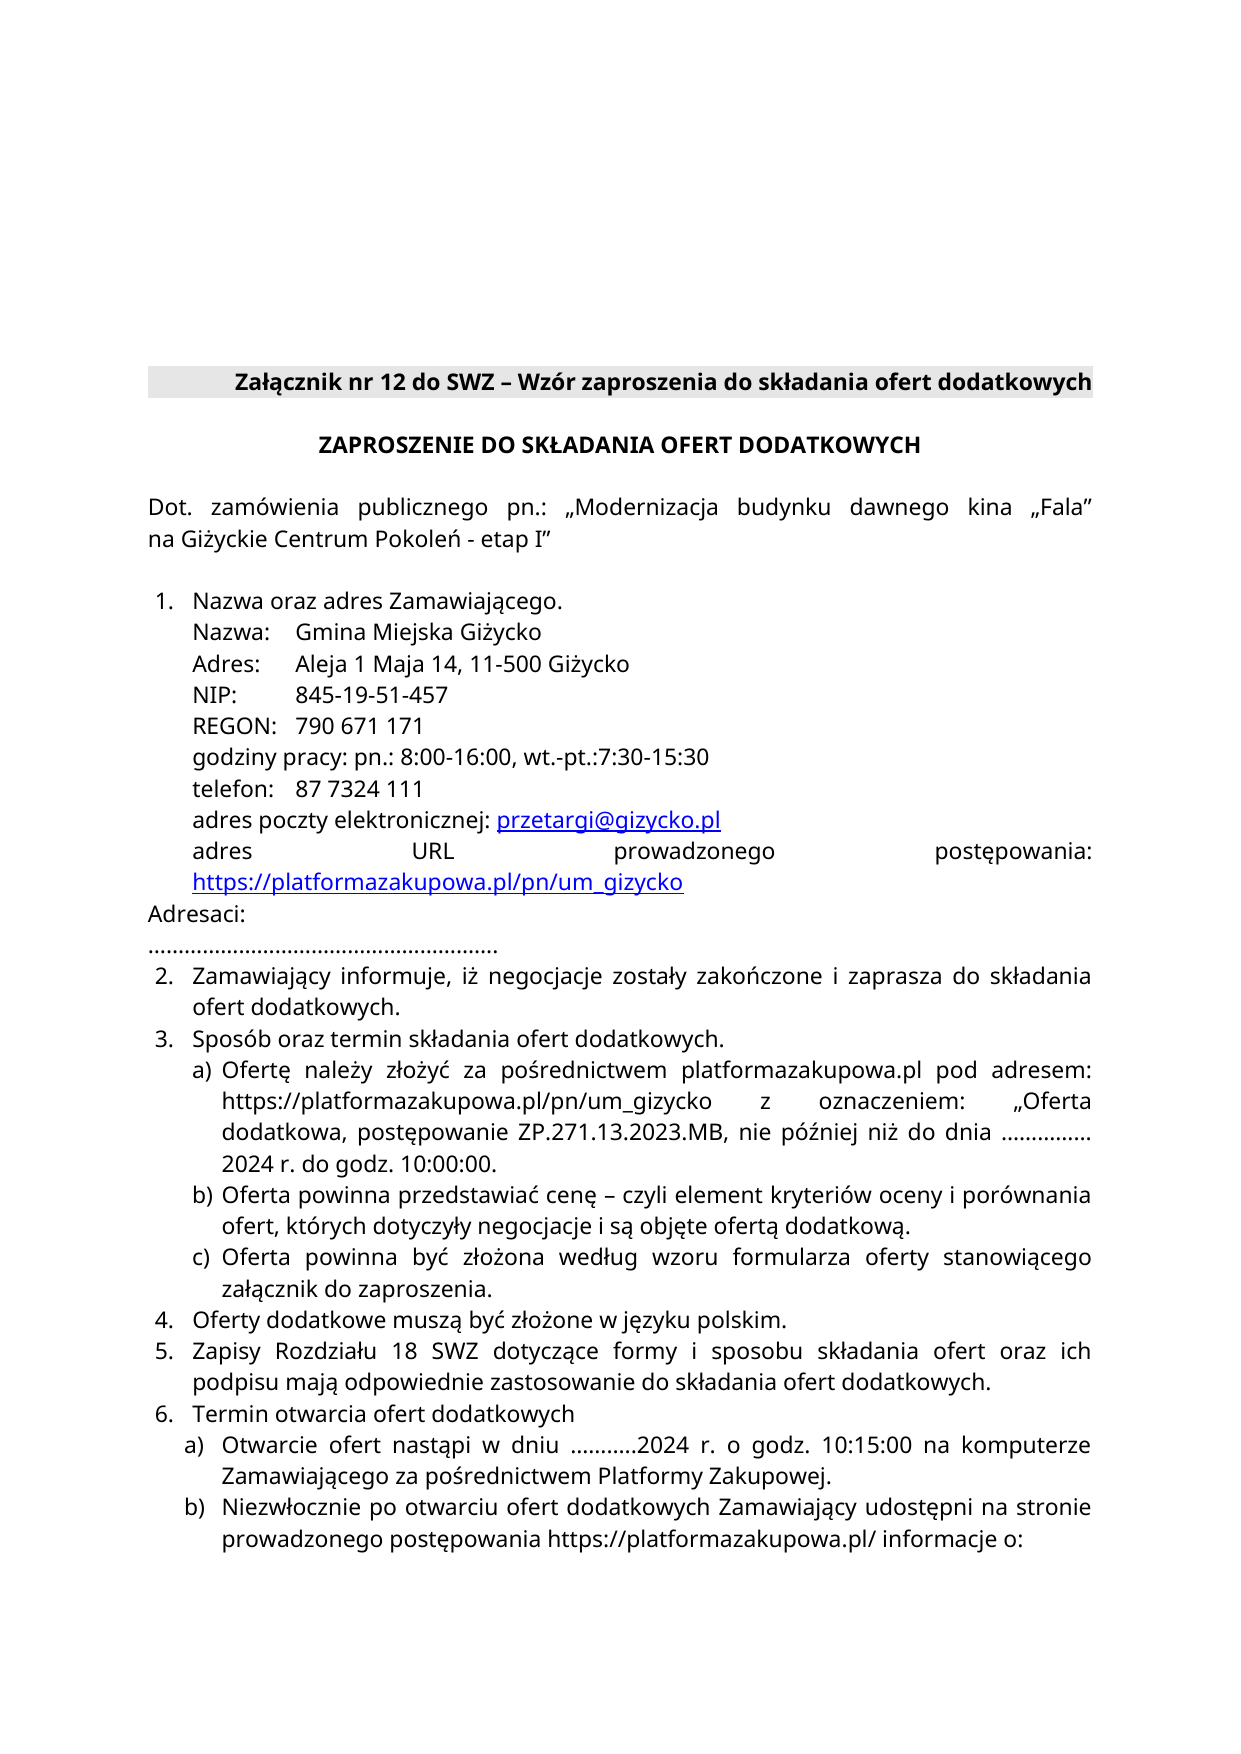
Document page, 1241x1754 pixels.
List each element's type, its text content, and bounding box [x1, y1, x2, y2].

text Adresaci: [148, 898, 1093, 929]
list Oferty dodatkowe muszą być złożone w języku polskim. [154, 1304, 1093, 1335]
text telefon: 87 7324 111 [192, 773, 1093, 804]
list Oferta powinna przedstawiać cenę – czyli element kryteriów oceny i porównania ofert, których dotyczyły negocjacje i są objęte ofertą dodatkową. [192, 1179, 1093, 1241]
text Adres: Aleja 1 Maja 14, 11-500 Giżycko [148, 648, 1093, 679]
subtitle Załącznik nr 12 do SWZ – Wzór zaproszenia do składania ofert dodatkowych [148, 366, 1093, 398]
list Sposób oraz termin składania ofert dodatkowych. [154, 1023, 1093, 1054]
list Otwarcie ofert nastąpi w dniu ………..2024 r. o godz. 10:15:00 na komputerze Zamawiającego za pośrednictwem Platformy Zakupowej. [184, 1429, 1093, 1491]
text Dot. zamówienia publicznego pn.: „Modernizacja budynku dawnego kina „Fala” na Giżyckie Centrum Pokoleń - etap I” [148, 491, 1093, 554]
text NIP: 845-19-51-457 [148, 679, 1093, 710]
text Nazwa: Gmina Miejska Giżycko [148, 616, 1093, 648]
list Oferta powinna być złożona według wzoru formularza oferty stanowiącego załącznik do zaproszenia. [192, 1241, 1093, 1304]
text adres poczty elektronicznej: przetargi@gizycko.pl [192, 804, 1093, 835]
list Nazwa oraz adres Zamawiającego. [154, 585, 1093, 616]
text …………………………………………………. [148, 929, 1093, 960]
list Termin otwarcia ofert dodatkowych [154, 1398, 1093, 1429]
list Ofertę należy złożyć za pośrednictwem platformazakupowa.pl pod adresem: https://platformazakupowa.pl/pn/um_gizycko z oznaczeniem: „Oferta dodatkowa, postępowanie ZP.271.13.2023.MB, nie później niż do dnia …………… 2024 r. do godz. 10:00:00. [192, 1054, 1093, 1179]
text ZAPROSZENIE DO SKŁADANIA OFERT DODATKOWYCH [148, 429, 1093, 460]
text REGON: 790 671 171 [192, 710, 1093, 741]
list Niezwłocznie po otwarciu ofert dodatkowych Zamawiający udostępni na stronie prowadzonego postępowania https://platformazakupowa.pl/ informacje o: [184, 1491, 1093, 1554]
list Zamawiający informuje, iż negocjacje zostały zakończone i zaprasza do składania ofert dodatkowych. [154, 960, 1093, 1023]
text godziny pracy: pn.: 8:00-16:00, wt.-pt.:7:30-15:30 [192, 741, 1093, 773]
text adres URL prowadzonego postępowania: https://platformazakupowa.pl/pn/um_gizycko [192, 835, 1093, 898]
list Zapisy Rozdziału 18 SWZ dotyczące formy i sposobu składania ofert oraz ich podpisu mają odpowiednie zastosowanie do składania ofert dodatkowych. [154, 1335, 1093, 1398]
